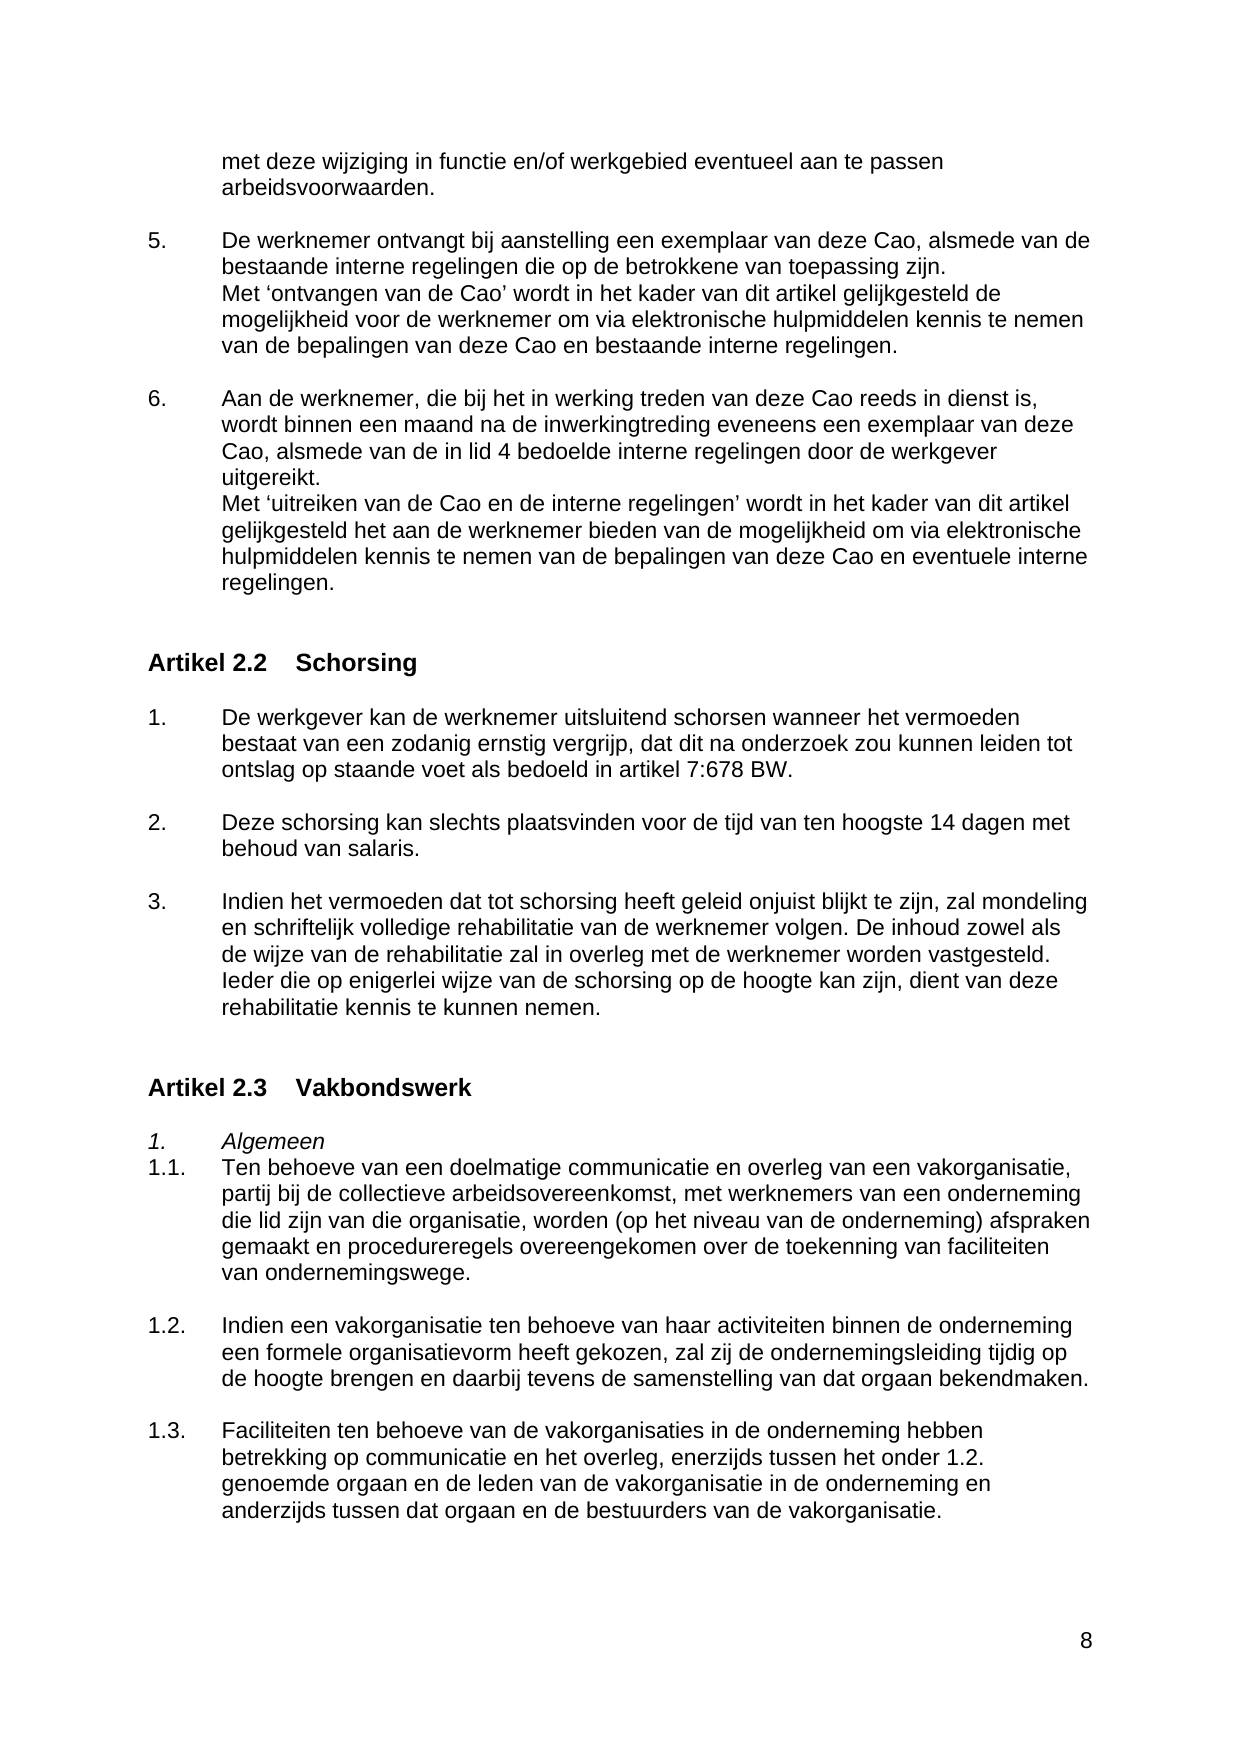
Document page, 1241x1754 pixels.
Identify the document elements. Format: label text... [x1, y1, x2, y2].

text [148, 148, 1092, 200]
text 3. Indien het vermoeden dat tot schorsing heeft geleid onjuist blijkt te zijn, zal mondeling en schriftelijk volledige rehabilitatie van de werknemer volgen. De inhoud zowel als de wijze van de rehabilitatie zal in overleg met de werknemer worden vastgesteld. [148, 888, 1092, 967]
subtitle Artikel 2.3 Vakbondswerk [148, 1072, 1092, 1101]
text 2. Deze schorsing kan slechts plaatsvinden voor de tijd van ten hoogste 14 dagen met behoud van salaris. [148, 809, 1092, 862]
text 6. Aan de werknemer, die bij het in werking treden van deze Cao reeds in dienst is, wordt binnen een maand na de inwerkingtreding eveneens een exemplaar van deze Cao, alsmede van de in lid 4 bedoelde interne regelingen door de werkgever uitgereikt. [148, 385, 1092, 490]
text 1.1. Ten behoeve van een doelmatige communicatie en overleg van een vakorganisatie, partij bij de collectieve arbeidsovereenkomst, met werknemers van een onderneming die lid zijn van die organisatie, worden (op het niveau van de onderneming) afspraken gemaakt en procedureregels overeengekomen over de toekenning van faciliteiten van ondernemingswege. [148, 1154, 1092, 1286]
text Ieder die op enigerlei wijze van de schorsing op de hoogte kan zijn, dient van deze rehabilitatie kennis te kunnen nemen. [221, 967, 1092, 1020]
text 1. Algemeen [148, 1128, 1092, 1154]
text 1.2. Indien een vakorganisatie ten behoeve van haar activiteiten binnen de onderneming een formele organisatievorm heeft gekozen, zal zij de ondernemingsleiding tijdig op de hoogte brengen en daarbij tevens de samenstelling van dat orgaan bekendmaken. [148, 1312, 1092, 1391]
text 5. De werknemer ontvangt bij aanstelling een exemplaar van deze Cao, alsmede van de bestaande interne regelingen die op de betrokkene van toepassing zijn. [148, 227, 1092, 279]
text 1.3. Faciliteiten ten behoeve van de vakorganisaties in de onderneming hebben betrekking op communicatie en het overleg, enerzijds tussen het onder 1.2. genoemde orgaan en de leden van de vakorganisatie in de onderneming en anderzijds tussen dat orgaan en de bestuurders van de vakorganisatie. [148, 1417, 1092, 1523]
text Met ‘uitreiken van de Cao en de interne regelingen’ wordt in het kader van dit artikel gelijkgesteld het aan de werknemer bieden van de mogelijkheid om via elektronische hulpmiddelen kennis te nemen van de bepalingen van deze Cao en eventuele interne regelingen. [221, 490, 1092, 596]
subtitle Artikel 2.2 Schorsing [148, 648, 1092, 677]
text Met ‘ontvangen van de Cao’ wordt in het kader van dit artikel gelijkgesteld de mogelijkheid voor de werknemer om via elektronische hulpmiddelen kennis te nemen van de bepalingen van deze Cao en bestaande interne regelingen. [221, 279, 1092, 358]
text 1. De werkgever kan de werknemer uitsluitend schorsen wanneer het vermoeden bestaat van een zodanig ernstig vergrijp, dat dit na onderzoek zou kunnen leiden tot ontslag op staande voet als bedoeld in artikel 7:678 BW. [148, 703, 1092, 783]
